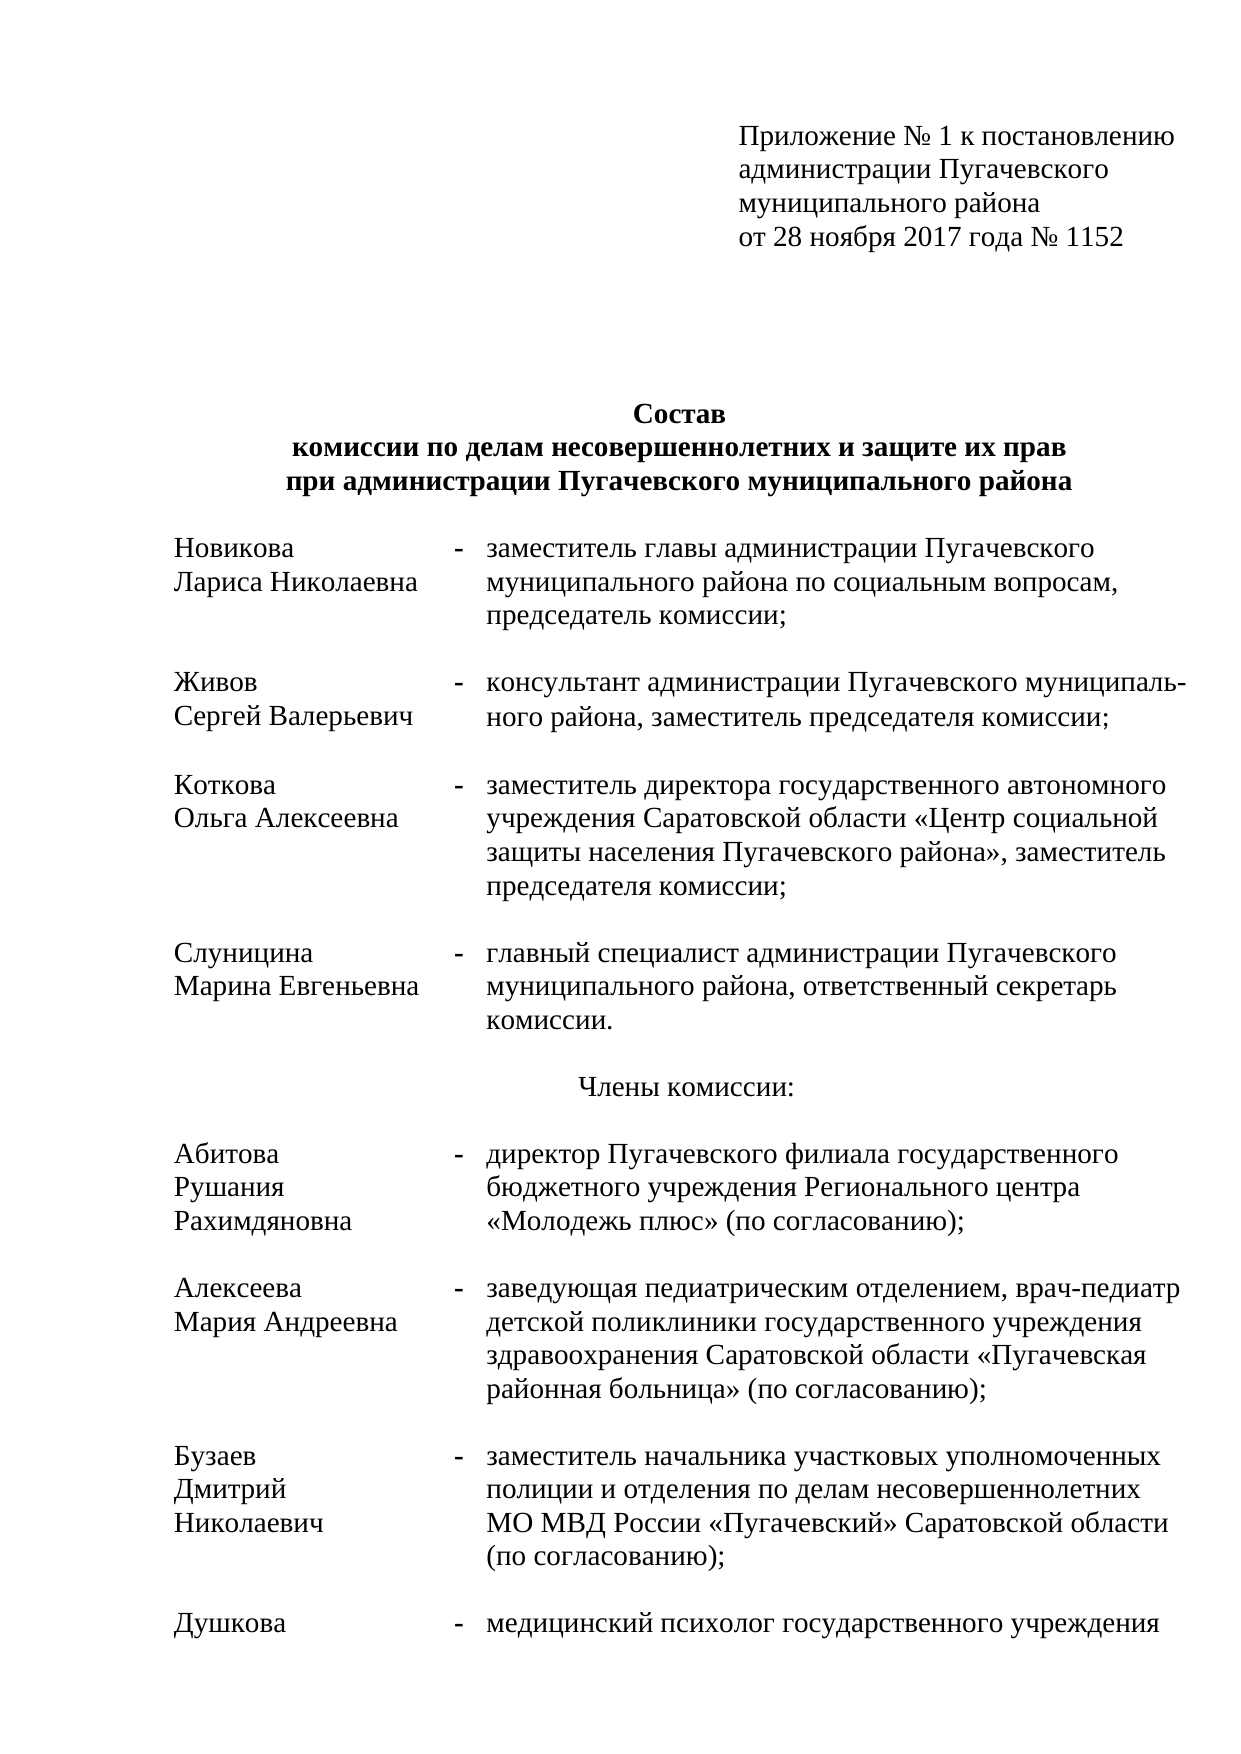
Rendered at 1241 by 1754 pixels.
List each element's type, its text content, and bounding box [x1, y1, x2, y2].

table_cell Алексеева Мария Андреевна [163, 1270, 443, 1438]
text Приложение № 1 к постановлению [738, 118, 1181, 152]
table_header - [443, 530, 475, 664]
table_cell заведующая педиатрическим отделением, врач-педиатр детской поликлиники государственного учреждения здравоохранения Саратовской области «Пугачевская районная больница» (по согласованию); [475, 1270, 1211, 1438]
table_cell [163, 1606, 443, 1639]
text администрации Пугачевского [738, 152, 1181, 185]
table_cell - [443, 1438, 475, 1606]
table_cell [475, 1606, 1211, 1639]
table_header заместитель главы администрации Пугачевского муниципального района по социальным вопросам, председатель комиссии; [475, 530, 1211, 664]
table_header Новикова Лариса Николаевна [163, 530, 443, 664]
table_cell главный специалист администрации Пугачевского муниципального района, ответственный секретарь комиссии. [475, 935, 1211, 1069]
table_cell Абитова Рушания Рахимдяновна [163, 1136, 443, 1270]
table_cell - [443, 935, 475, 1069]
table_cell - [443, 1136, 475, 1270]
table_cell Коткова Ольга Алексеевна [163, 767, 443, 935]
table_cell - [443, 767, 475, 935]
table_cell Живов Сергей Валерьевич [163, 664, 443, 767]
table_cell консультант администрации Пугачевского муниципаль-ного района, заместитель председателя комиссии; [475, 664, 1211, 767]
table_cell заместитель начальника участковых уполномоченных полиции и отделения по делам несовершеннолетних МО МВД России «Пугачевский» Саратовской области (по согласованию); [475, 1438, 1211, 1606]
text от 28 ноября 2017 года № 1152 [738, 219, 1181, 252]
text комиссии по делам несовершеннолетних и защите их прав [177, 429, 1181, 463]
table_cell заместитель директора государственного автономного учреждения Саратовской области «Центр социальной защиты населения Пугачевского района», заместитель председателя комиссии; [475, 767, 1211, 935]
text при администрации Пугачевского муниципального района [177, 463, 1181, 497]
table_cell директор Пугачевского филиала государственного бюджетного учреждения Регионального центра «Молодежь плюс» (по согласованию); [475, 1136, 1211, 1270]
table_cell Бузаев Дмитрий Николаевич [163, 1438, 443, 1606]
table_cell Члены комиссии: [163, 1069, 1211, 1136]
text муниципального района [738, 185, 1181, 219]
text Состав [177, 396, 1181, 429]
table_cell Слуницина Марина Евгеньевна [163, 935, 443, 1069]
table_cell - [443, 1606, 475, 1639]
table_cell - [443, 1270, 475, 1438]
table_cell - [443, 664, 475, 767]
